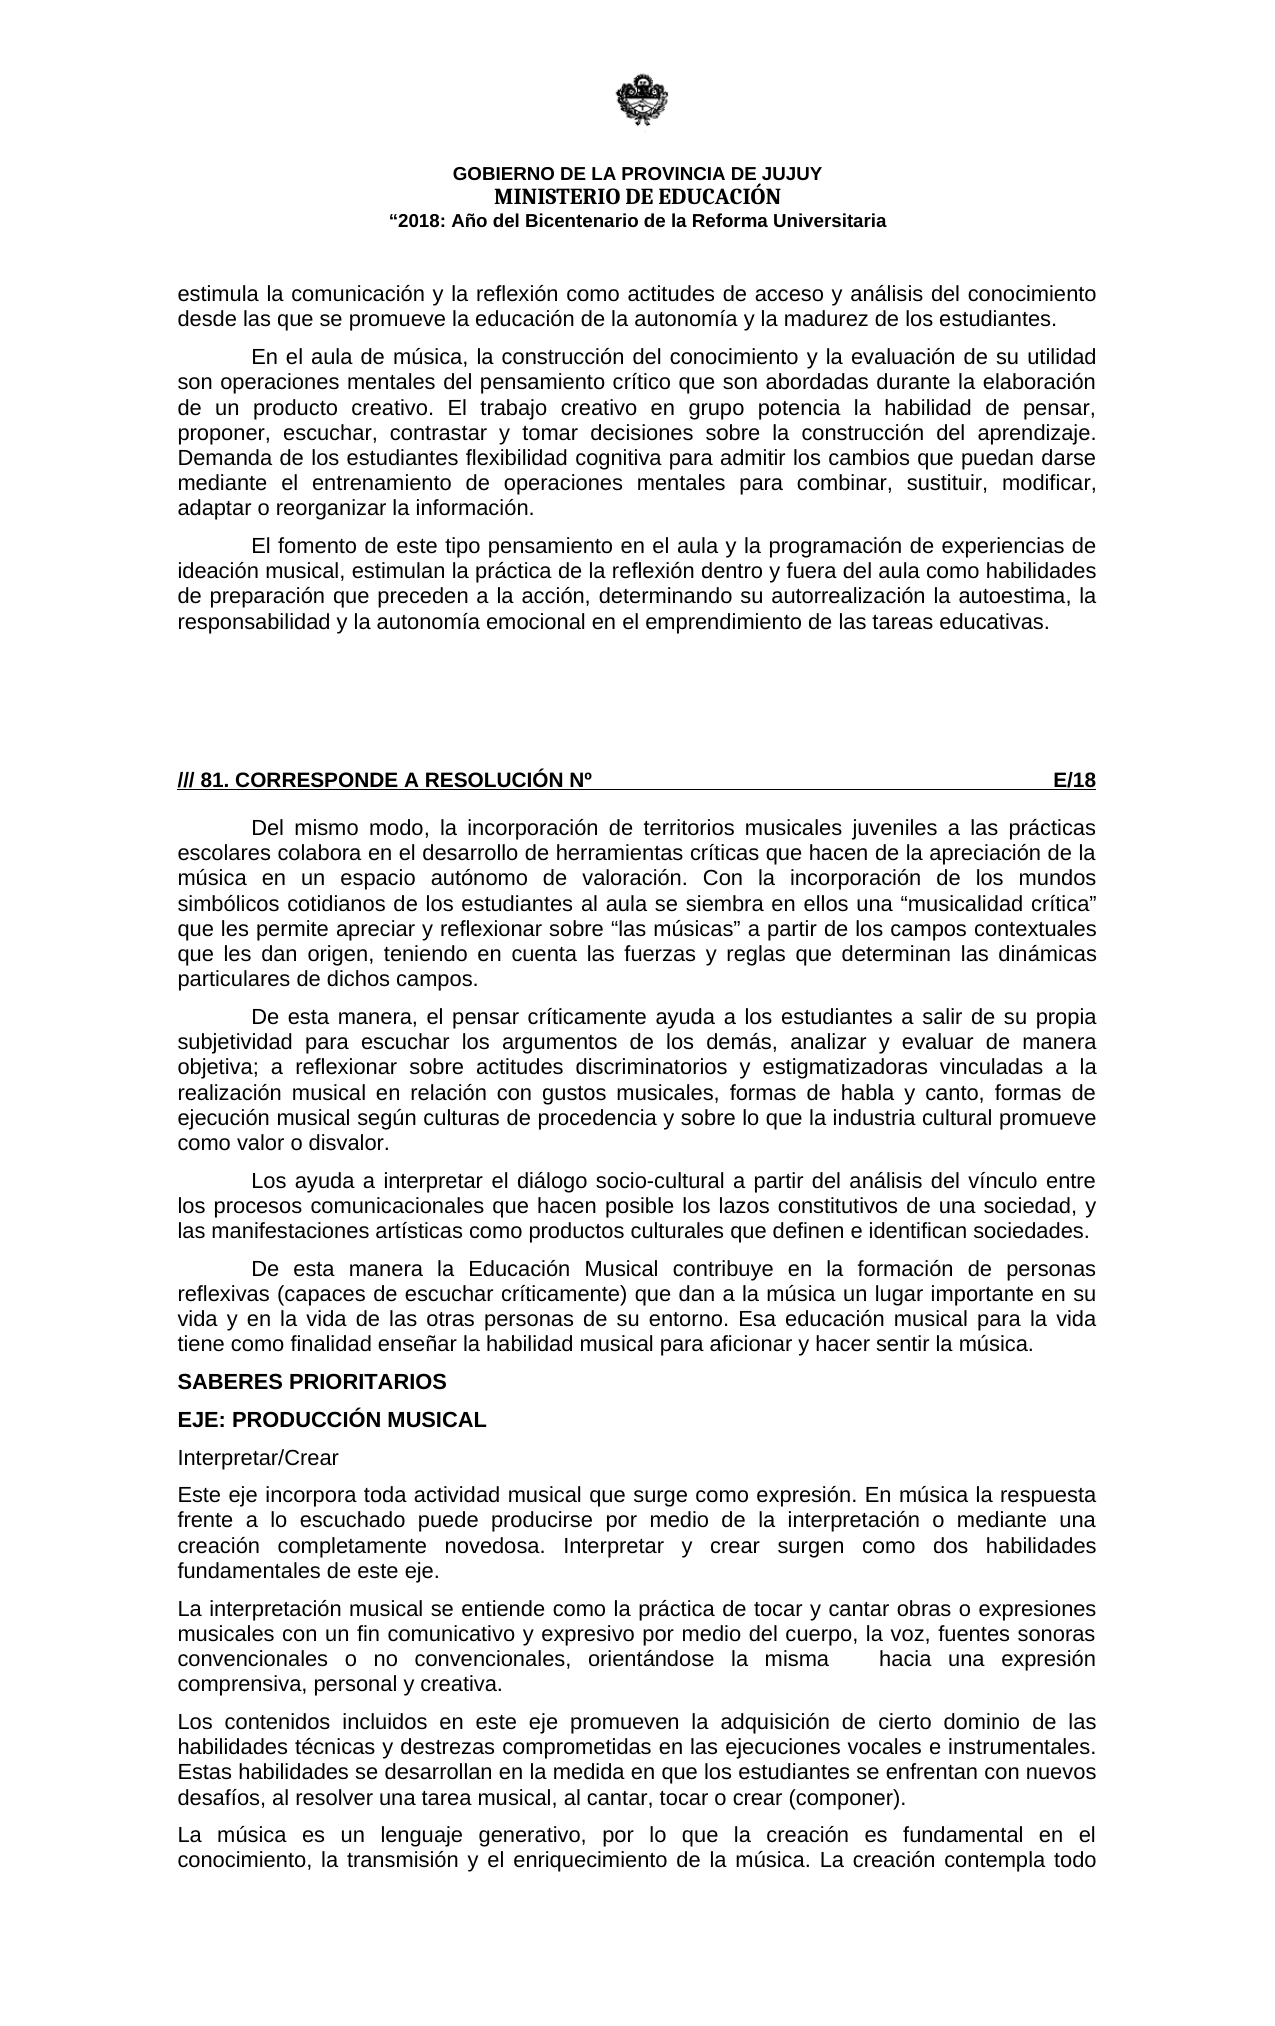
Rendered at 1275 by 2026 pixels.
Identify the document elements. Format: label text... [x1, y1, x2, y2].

text Este eje incorpora toda actividad musical que surge como expresión. En música la respuesta frente a lo escuchado puede producirse por medio de la interpretación o mediante una creación completamente novedosa. Interpretar y crear surgen como dos habilidades fundamentales de este eje. [177, 1482, 1098, 1583]
text La interpretación musical se entiende como la práctica de tocar y cantar obras o expresiones musicales con un fin comunicativo y expresivo por medio del cuerpo, la voz, fuentes sonoras convencionales o no convencionales, orientándose la misma hacia una expresión comprensiva, personal y creativa. [177, 1595, 1098, 1696]
text El fomento de este tipo pensamiento en el aula y la programación de experiencias de ideación musical, estimulan la práctica de la reflexión dentro y fuera del aula como habilidades de preparación que preceden a la acción, determinando su autorrealización la autoestima, la responsabilidad y la autonomía emocional en el emprendimiento de las tareas educativas. [177, 533, 1098, 634]
text SABERES PRIORITARIOS [177, 1369, 1098, 1394]
text Los ayuda a interpretar el diálogo socio-cultural a partir del análisis del vínculo entre los procesos comunicacionales que hacen posible los lazos constitutivos de una sociedad, y las manifestaciones artísticas como productos culturales que definen e identifican sociedades. [177, 1167, 1098, 1243]
text Interpretar/Crear [177, 1444, 1098, 1469]
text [177, 1822, 1098, 1872]
text En el aula de música, la construcción del conocimiento y la evaluación de su utilidad son operaciones mentales del pensamiento crítico que son abordadas durante la elaboración de un producto creativo. El trabajo creativo en grupo potencia la habilidad de pensar, proponer, escuchar, contrastar y tomar decisiones sobre la construcción del aprendizaje. Demanda de los estudiantes flexibilidad cognitiva para admitir los cambios que puedan darse mediante el entrenamiento de operaciones mentales para combinar, sustituir, modificar, adaptar o reorganizar la información. [177, 344, 1098, 520]
text Los contenidos incluidos en este eje promueven la adquisición de cierto dominio de las habilidades técnicas y destrezas comprometidas en las ejecuciones vocales e instrumentales. Estas habilidades se desarrollan en la medida en que los estudiantes se enfrentan con nuevos desafíos, al resolver una tarea musical, al cantar, tocar o crear (componer). [177, 1709, 1098, 1809]
text EJE: PRODUCCIÓN MUSICAL [177, 1407, 1098, 1432]
text De esta manera la Educación Musical contribuye en la formación de personas reflexivas (capaces de escuchar críticamente) que dan a la música un lugar importante en su vida y en la vida de las otras personas de su entorno. Esa educación musical para la vida tiene como finalidad enseñar la habilidad musical para aficionar y hacer sentir la música. [177, 1256, 1098, 1356]
text /// 81. CORRESPONDE A RESOLUCIÓN Nº E/18 [177, 768, 1098, 792]
text De esta manera, el pensar críticamente ayuda a los estudiantes a salir de su propia subjetividad para escuchar los argumentos de los demás, analizar y evaluar de manera objetiva; a reflexionar sobre actitudes discriminatorios y estigmatizadoras vinculadas a la realización musical en relación con gustos musicales, formas de habla y canto, formas de ejecución musical según culturas de procedencia y sobre lo que la industria cultural promueve como valor o disvalor. [177, 1004, 1098, 1155]
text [177, 281, 1098, 331]
text Del mismo modo, la incorporación de territorios musicales juveniles a las prácticas escolares colabora en el desarrollo de herramientas críticas que hacen de la apreciación de la música en un espacio autónomo de valoración. Con la incorporación de los mundos simbólicos cotidianos de los estudiantes al aula se siembra en ellos una “musicalidad crítica” que les permite apreciar y reflexionar sobre “las músicas” a partir de los campos contextuales que les dan origen, teniendo en cuenta las fuerzas y reglas que determinan las dinámicas particulares de dichos campos. [177, 815, 1098, 991]
